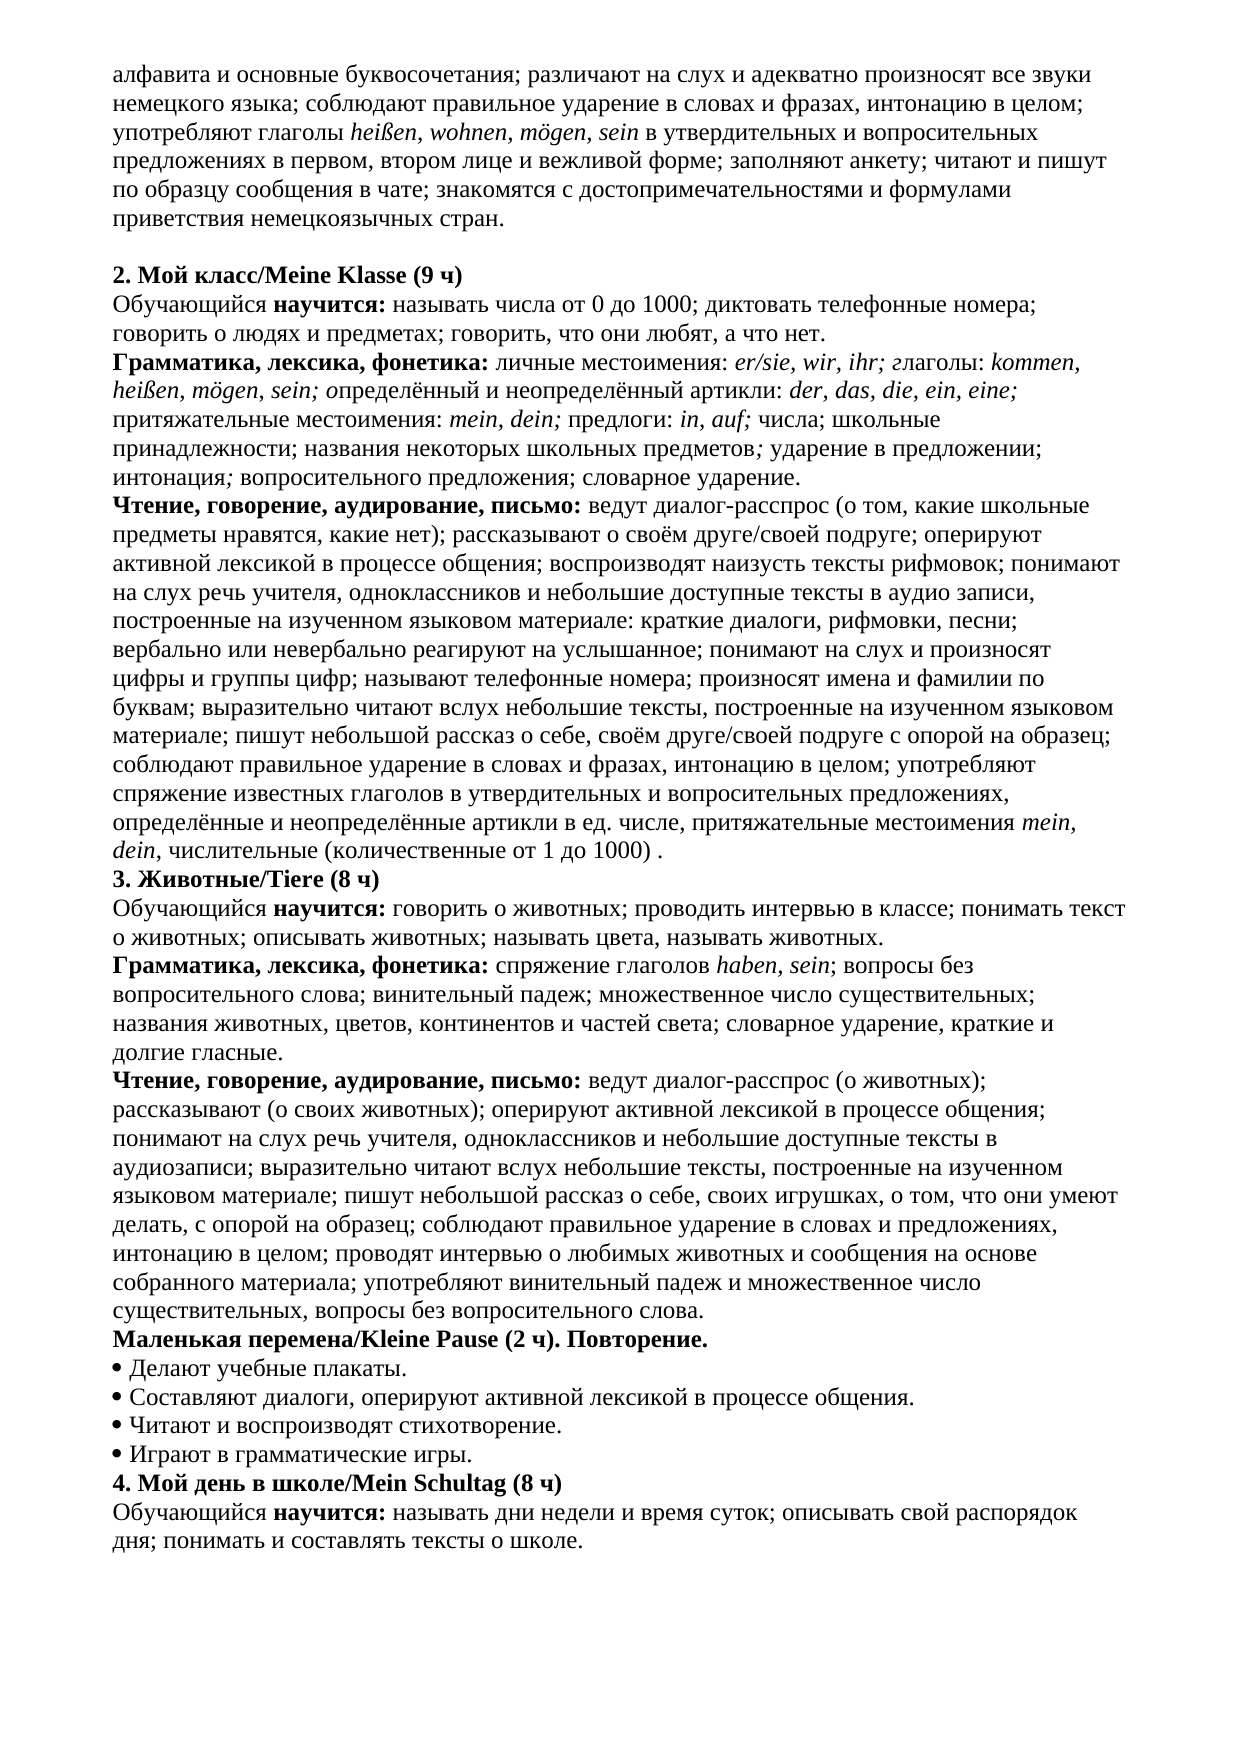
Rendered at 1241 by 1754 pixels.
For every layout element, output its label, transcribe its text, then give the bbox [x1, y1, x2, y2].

text Обучающийся научится: называть числа от 0 до 1000; диктовать телефонные номера; говорить о людях и предметах; говорить, что они любят, а что нет. [112, 289, 1128, 347]
text 2. Мой класс/Meine Klasse (9 ч) [112, 260, 1128, 289]
text Чтение, говорение, аудирование, письмо: ведут диалог-расспрос (о животных); рассказывают (о своих животных); оперируют активной лексикой в процессе общения; понимают на слух речь учителя, одноклассников и небольшие доступные тексты в аудиозаписи; выразительно читают вслух небольшие тексты, построенные на изученном языковом материале; пишут небольшой рассказ о себе, своих игрушках, о том, что они умеют делать, с опорой на образец; соблюдают правильное ударение в словах и предложениях, интонацию в целом; проводят интервью о любимых животных и сообщения на основе собранного материала; употребляют винительный падеж и множественное число существительных, вопросы без вопросительного слова. [112, 1065, 1128, 1324]
text Чтение, говорение, аудирование, письмо: ведут диалог-расспрос (о том, какие школьные предметы нравятся, какие нет); рассказывают о своём друге/своей подруге; оперируют активной лексикой в процессе общения; воспроизводят наизусть тексты рифмовок; понимают на слух речь учителя, одноклассников и небольшие доступные тексты в аудио записи, построенные на изученном языковом материале: краткие диалоги, рифмовки, песни; вербально или невербально реагируют на услышанное; понимают на слух и произносят цифры и группы цифр; называют телефонные номера; произносят имена и фамилии по буквам; выразительно читают вслух небольшие тексты, построенные на изученном языковом материале; пишут небольшой рассказ о себе, своём друге/своей подруге с опорой на образец; соблюдают правильное ударение в словах и фразах, интонацию в целом; употребляют спряжение известных глаголов в утвердительных и вопросительных предложениях, определённые и неопределённые артикли в ед. числе, притяжательные местоимения mein, dein, числительные (количественные от 1 до 1000) . [112, 490, 1128, 864]
text Обучающийся научится: говорить о животных; проводить интервью в классе; понимать текст о животных; описывать животных; называть цвета, называть животных. [112, 893, 1128, 950]
text Играют в грамматические игры. [112, 1439, 1128, 1468]
text 4. Мой день в школе/Mein Schultag (8 ч) [112, 1468, 1128, 1497]
text Составляют диалоги, оперируют активной лексикой в процессе общения. [112, 1382, 1128, 1410]
text Делают учебные плакаты. [112, 1353, 1128, 1382]
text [112, 59, 1128, 232]
text Грамматика, лексика, фонетика: спряжение глаголов haben, sein; вопросы без вопросительного слова; винительный падеж; множественное число существительных; названия животных, цветов, континентов и частей света; словарное ударение, краткие и долгие гласные. [112, 950, 1128, 1065]
text Читают и воспроизводят стихотворение. [112, 1410, 1128, 1439]
text 3. Животные/Tiere (8 ч) [112, 864, 1128, 893]
text Маленькая перемена/Kleine Pause (2 ч). Повторение. [112, 1324, 1128, 1353]
text Грамматика, лексика, фонетика: личные местоимения: er/sie, wir, ihr; глаголы: kommen, heißen, mögen, sein; определённый и неопределённый артикли: der, das, die, ein, eine; притяжательные местоимения: mein, dein; предлоги: in, auf; числа; школьные принадлежности; названия некоторых школьных предметов; ударение в предложении; интонация; вопросительного предложения; словарное ударение. [112, 347, 1128, 490]
text Обучающийся научится: называть дни недели и время суток; описывать свой распорядок дня; понимать и составлять тексты о школе. [112, 1497, 1128, 1554]
